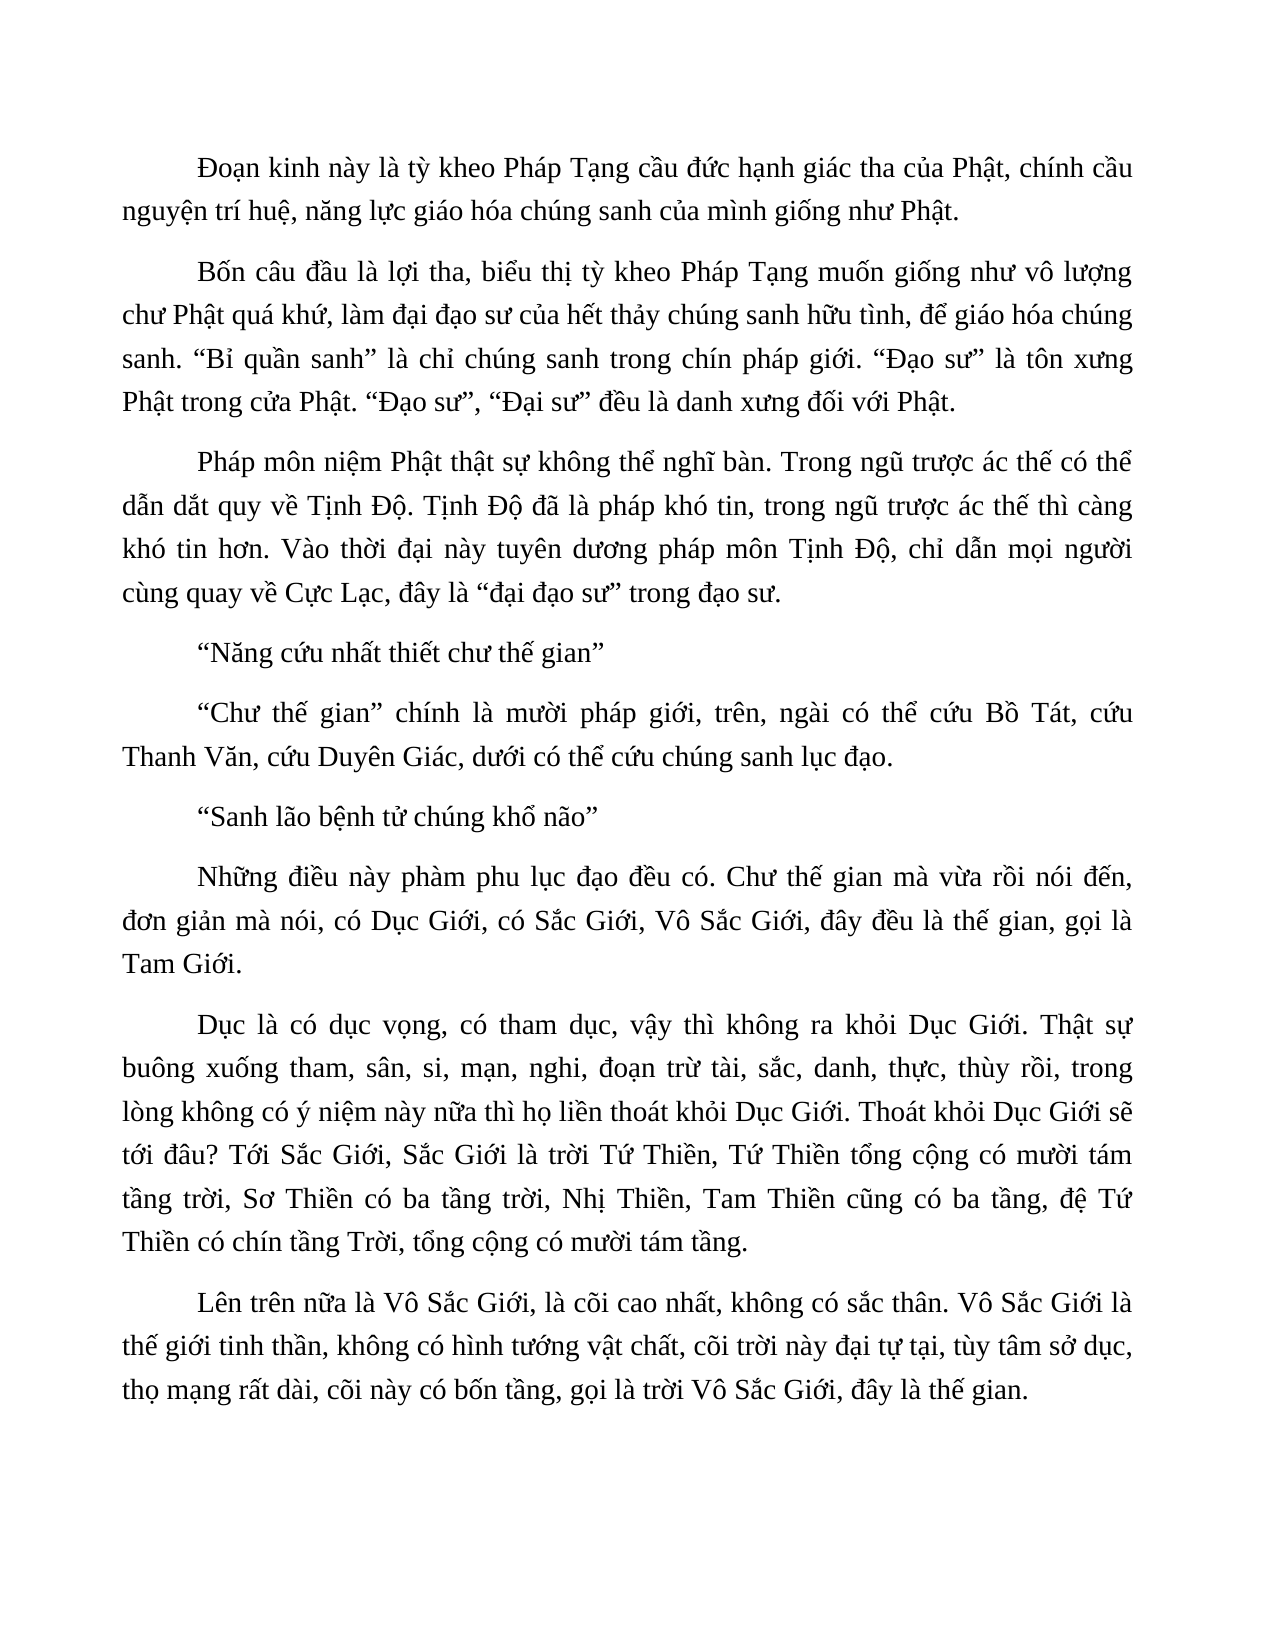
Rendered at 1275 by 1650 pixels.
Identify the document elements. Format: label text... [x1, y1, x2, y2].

text “Sanh lão bệnh tử chúng khổ não” [122, 799, 1134, 833]
text “Năng cứu nhất thiết chư thế gian” [122, 635, 1134, 669]
text Pháp môn niệm Phật thật sự không thể nghĩ bàn. Trong ngũ trược ác thế có thể dẫn dắt quy về Tịnh Độ. Tịnh Độ đã là pháp khó tin, trong ngũ trược ác thế thì càng khó tin hơn. Vào thời đại này tuyên dương pháp môn Tịnh Độ, chỉ dẫn mọi người cùng quay về Cực Lạc, đây là “đại đạo sư” trong đạo sư. [122, 444, 1134, 609]
text Đoạn kinh này là tỳ kheo Pháp Tạng cầu đức hạnh giác tha của Phật, chính cầu nguyện trí huệ, năng lực giáo hóa chúng sanh của mình giống như Phật. [122, 150, 1134, 227]
text Lên trên nữa là Vô Sắc Giới, là cõi cao nhất, không có sắc thân. Vô Sắc Giới là thế giới tinh thần, không có hình tướng vật chất, cõi trời này đại tự tại, tùy tâm sở dục, thọ mạng rất dài, cõi này có bốn tầng, gọi là trời Vô Sắc Giới, đây là thế gian. [122, 1285, 1134, 1405]
text “Chư thế gian” chính là mười pháp giới, trên, ngài có thể cứu Bồ Tát, cứu Thanh Văn, cứu Duyên Giác, dưới có thể cứu chúng sanh lục đạo. [122, 696, 1134, 773]
text Dục là có dục vọng, có tham dục, vậy thì không ra khỏi Dục Giới. Thật sự buông xuống tham, sân, si, mạn, nghi, đoạn trừ tài, sắc, danh, thực, thùy rồi, trong lòng không có ý niệm này nữa thì họ liền thoát khỏi Dục Giới. Thoát khỏi Dục Giới sẽ tới đâu? Tới Sắc Giới, Sắc Giới là trời Tứ Thiền, Tứ Thiền tổng cộng có mười tám tầng trời, Sơ Thiền có ba tầng trời, Nhị Thiền, Tam Thiền cũng có ba tầng, đệ Tứ Thiền có chín tầng Trời, tổng cộng có mười tám tầng. [122, 1007, 1134, 1258]
text Bốn câu đầu là lợi tha, biểu thị tỳ kheo Pháp Tạng muốn giống như vô lượng chư Phật quá khứ, làm đại đạo sư của hết thảy chúng sanh hữu tình, để giáo hóa chúng sanh. “Bỉ quần sanh” là chỉ chúng sanh trong chín pháp giới. “Đạo sư” là tôn xưng Phật trong cửa Phật. “Đạo sư”, “Đại sư” đều là danh xưng đối với Phật. [122, 254, 1134, 418]
text Những điều này phàm phu lục đạo đều có. Chư thế gian mà vừa rồi nói đến, đơn giản mà nói, có Dục Giới, có Sắc Giới, Vô Sắc Giới, đây đều là thế gian, gọi là Tam Giới. [122, 859, 1134, 980]
